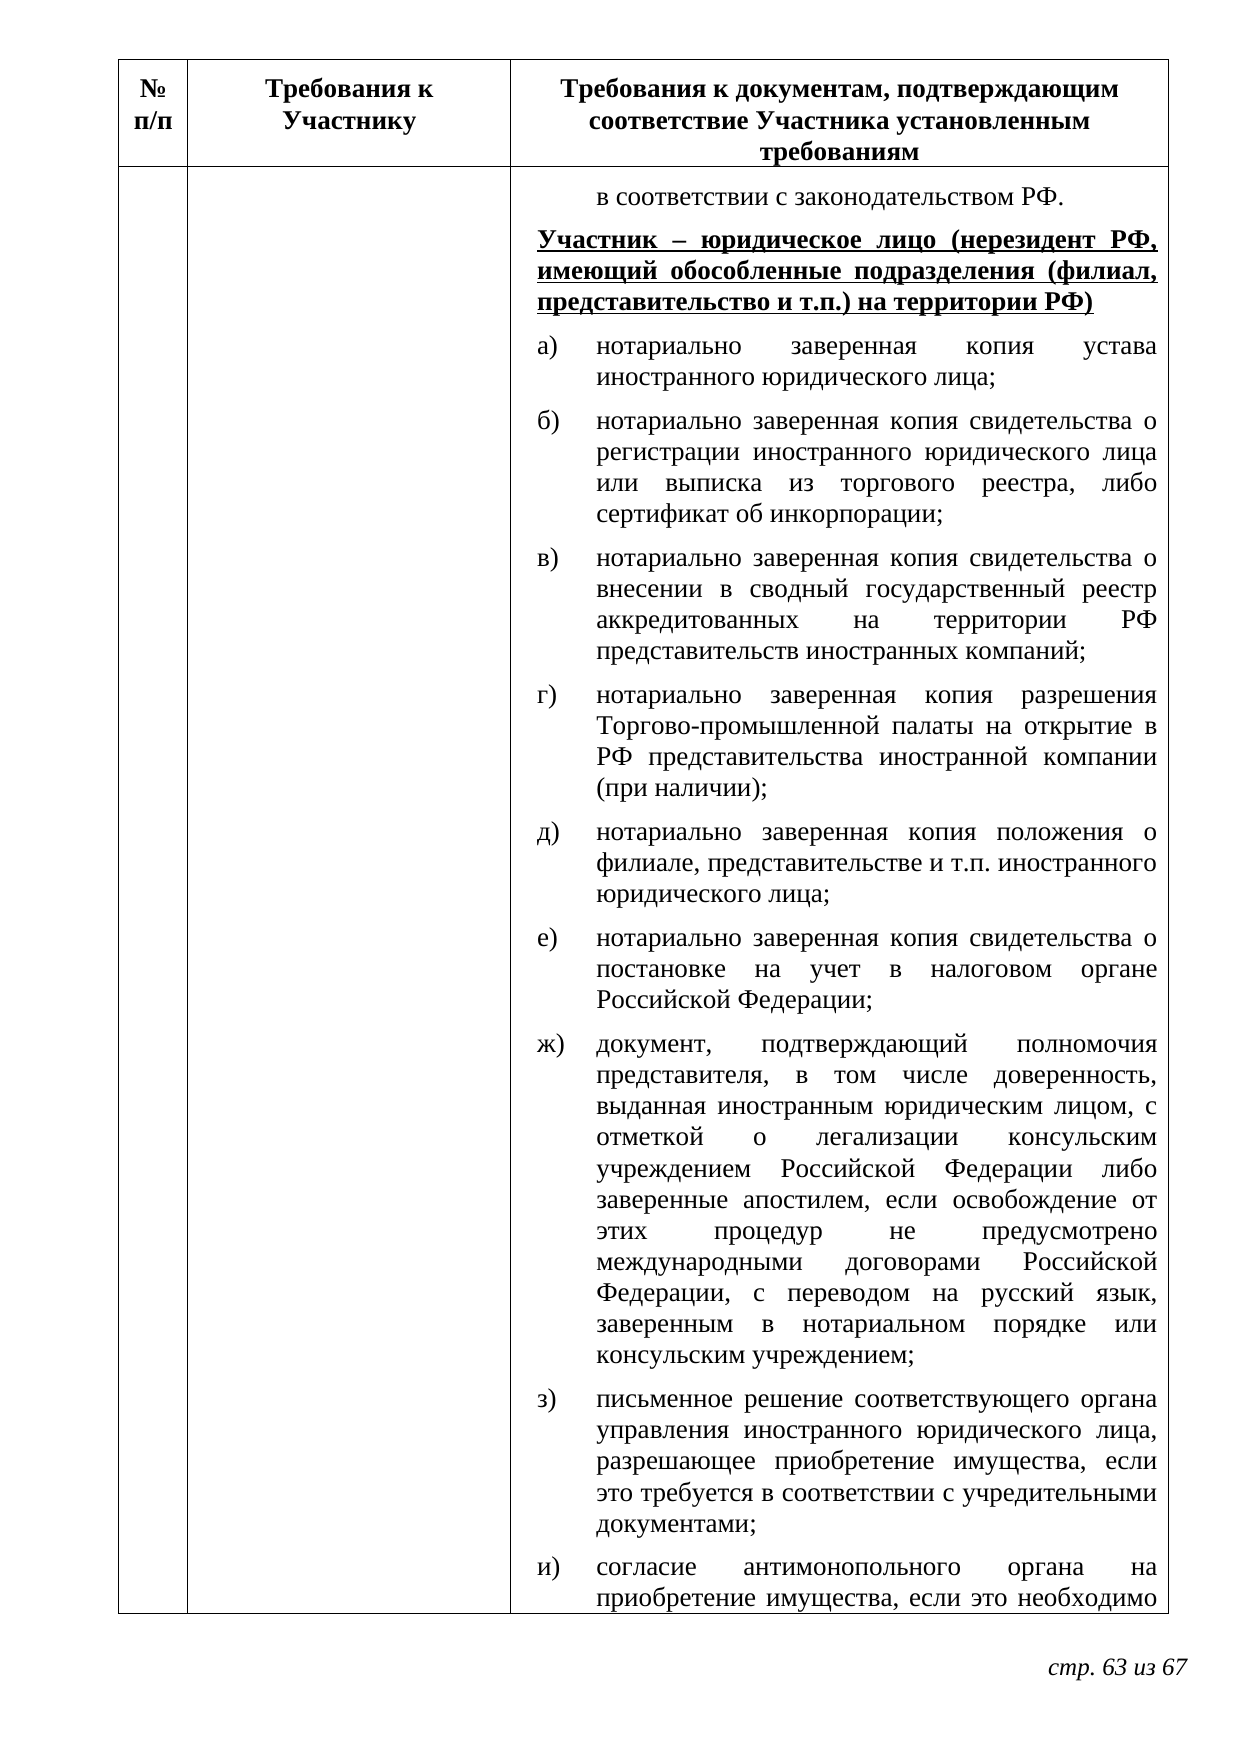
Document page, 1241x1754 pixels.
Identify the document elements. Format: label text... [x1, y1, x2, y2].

table_header Требования к документам, подтверждающим соответствие Участника установленным требованиям [511, 60, 1168, 166]
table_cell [511, 167, 1168, 1613]
table_header Требования к Участнику [188, 60, 510, 166]
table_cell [188, 167, 510, 1613]
table_header № п/п [119, 60, 187, 166]
table_cell [119, 167, 187, 1613]
